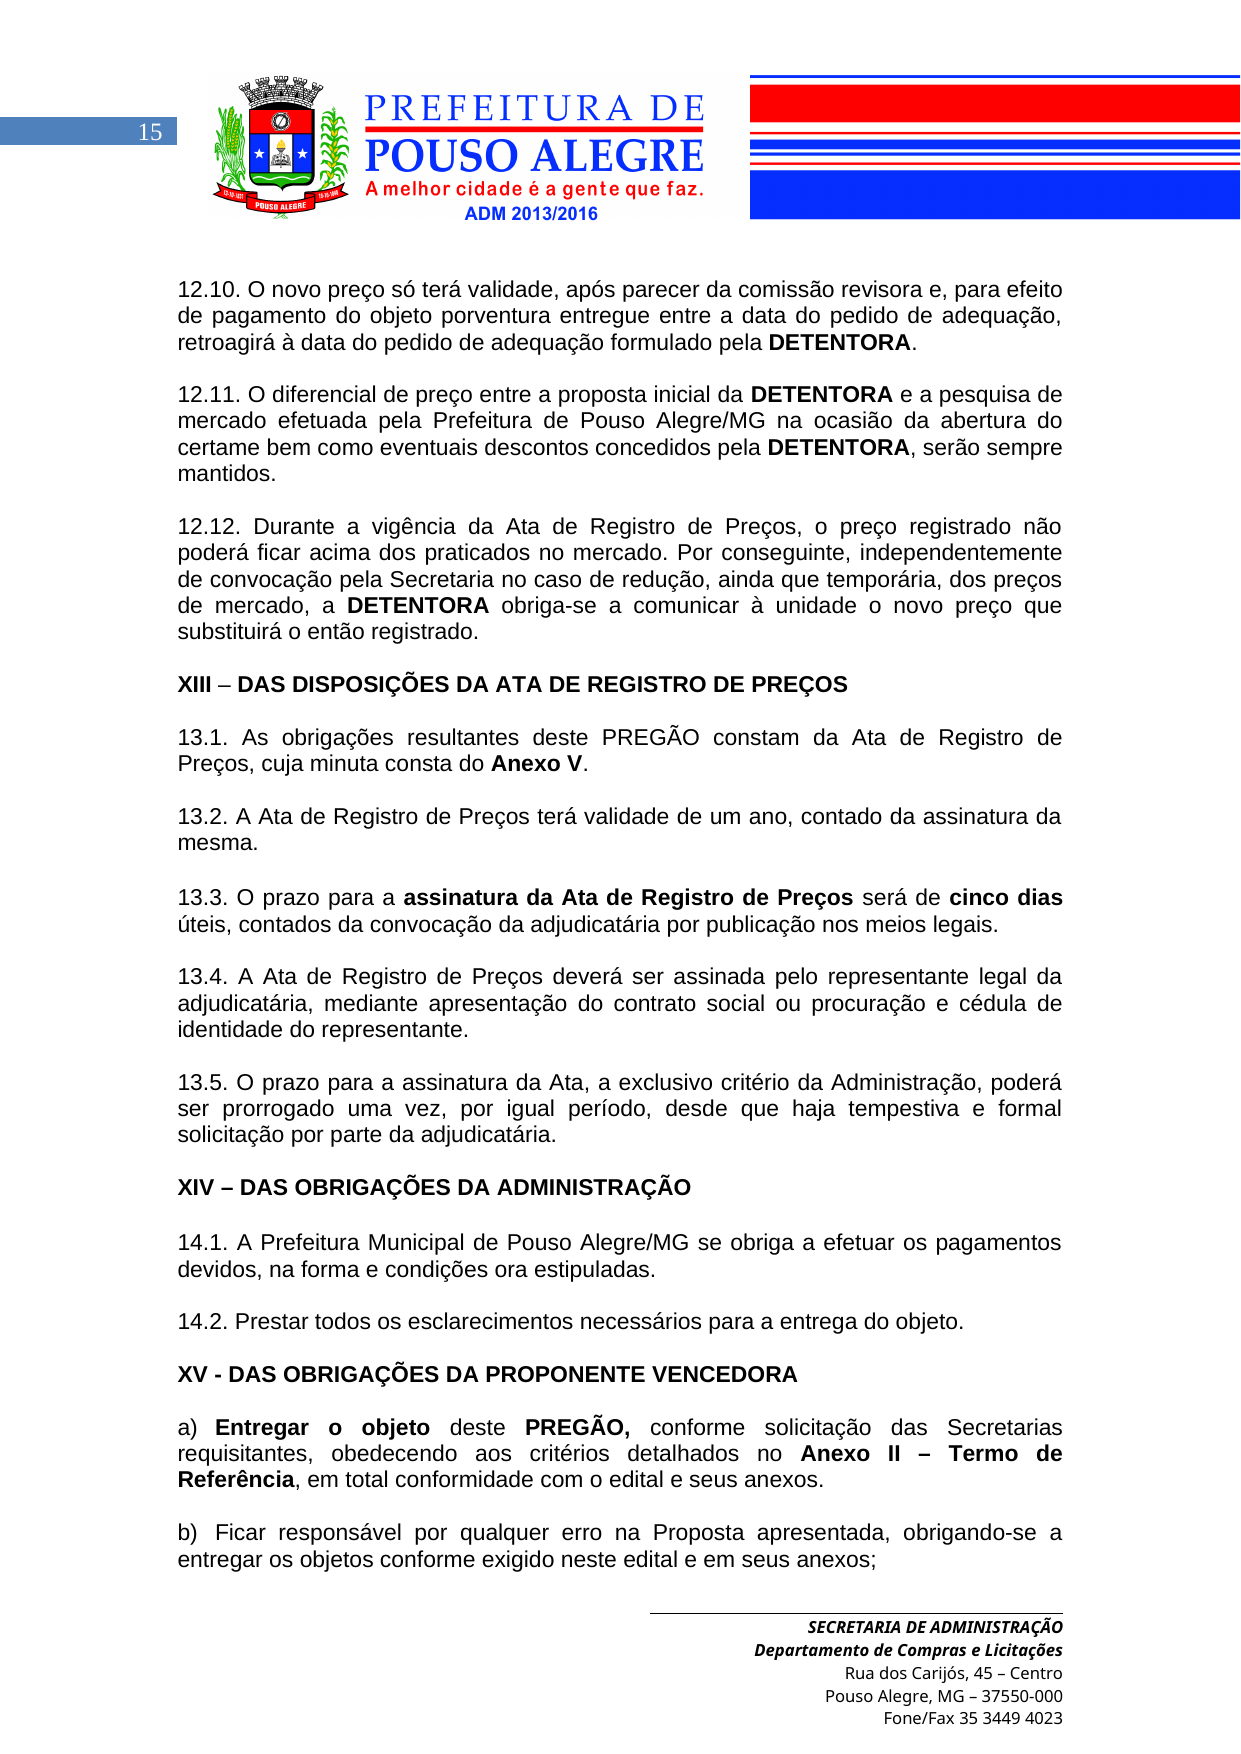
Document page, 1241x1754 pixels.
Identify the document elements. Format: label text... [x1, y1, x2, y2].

text 14.2. Prestar todos os esclarecimentos necessários para a entrega do objeto. [177, 1308, 1063, 1335]
text 12.12. Durante a vigência da Ata de Registro de Preços, o preço registrado não poderá ficar acima dos praticados no mercado. Por conseguinte, independentemente de convocação pela Secretaria no caso de redução, ainda que temporária, dos preços de mercado, a DETENTORA obriga-se a comunicar à unidade o novo preço que substituirá o então registrado. [177, 513, 1063, 645]
subtitle XIII – DAS DISPOSIÇÕES DA ATA DE REGISTRO DE PREÇOS [177, 671, 1063, 697]
picture [206, 73, 1241, 221]
text XIV – DAS OBRIGAÇÕES DA ADMINISTRAÇÃO [177, 1174, 1063, 1201]
subtitle 13.1. As obrigações resultantes deste PREGÃO constam da Ata de Registro de Preços, cuja minuta consta do Anexo V. [177, 724, 1063, 776]
text 12.10. O novo preço só terá validade, após parecer da comissão revisora e, para efeito de pagamento do objeto porventura entregue entre a data do pedido de adequação, retroagirá à data do pedido de adequação formulado pela DETENTORA. [177, 276, 1063, 355]
list Ficar responsável por qualquer erro na Proposta apresentada, obrigando-se a entregar os objetos conforme exigido neste edital e em seus anexos; [177, 1519, 1063, 1572]
text 13.2. A Ata de Registro de Preços terá validade de um ano, contado da assinatura da mesma. [177, 803, 1063, 856]
subtitle 13.3. O prazo para a assinatura da Ata de Registro de Preços será de cinco dias úteis, contados da convocação da adjudicatária por publicação nos meios legais. [177, 884, 1063, 937]
subtitle XV - DAS OBRIGAÇÕES DA PROPONENTE VENCEDORA [177, 1361, 1063, 1387]
text 13.5. O prazo para a assinatura da Ata, a exclusivo critério da Administração, poderá ser prorrogado uma vez, por igual período, desde que haja tempestiva e formal solicitação por parte da adjudicatária. [177, 1069, 1063, 1148]
list Entregar o objeto deste PREGÃO, conforme solicitação das Secretarias requisitantes, obedecendo aos critérios detalhados no Anexo II – Termo de Referência, em total conformidade com o edital e seus anexos. [177, 1414, 1063, 1493]
text 14.1. A Prefeitura Municipal de Pouso Alegre/MG se obriga a efetuar os pagamentos devidos, na forma e condições ora estipuladas. [177, 1229, 1063, 1282]
text 12.11. O diferencial de preço entre a proposta inicial da DETENTORA e a pesquisa de mercado efetuada pela Prefeitura de Pouso Alegre/MG na ocasião da abertura do certame bem como eventuais descontos concedidos pela DETENTORA, serão sempre mantidos. [177, 381, 1063, 487]
text 13.4. A Ata de Registro de Preços deverá ser assinada pelo representante legal da adjudicatária, mediante apresentação do contrato social ou procuração e cédula de identidade do representante. [177, 963, 1063, 1042]
